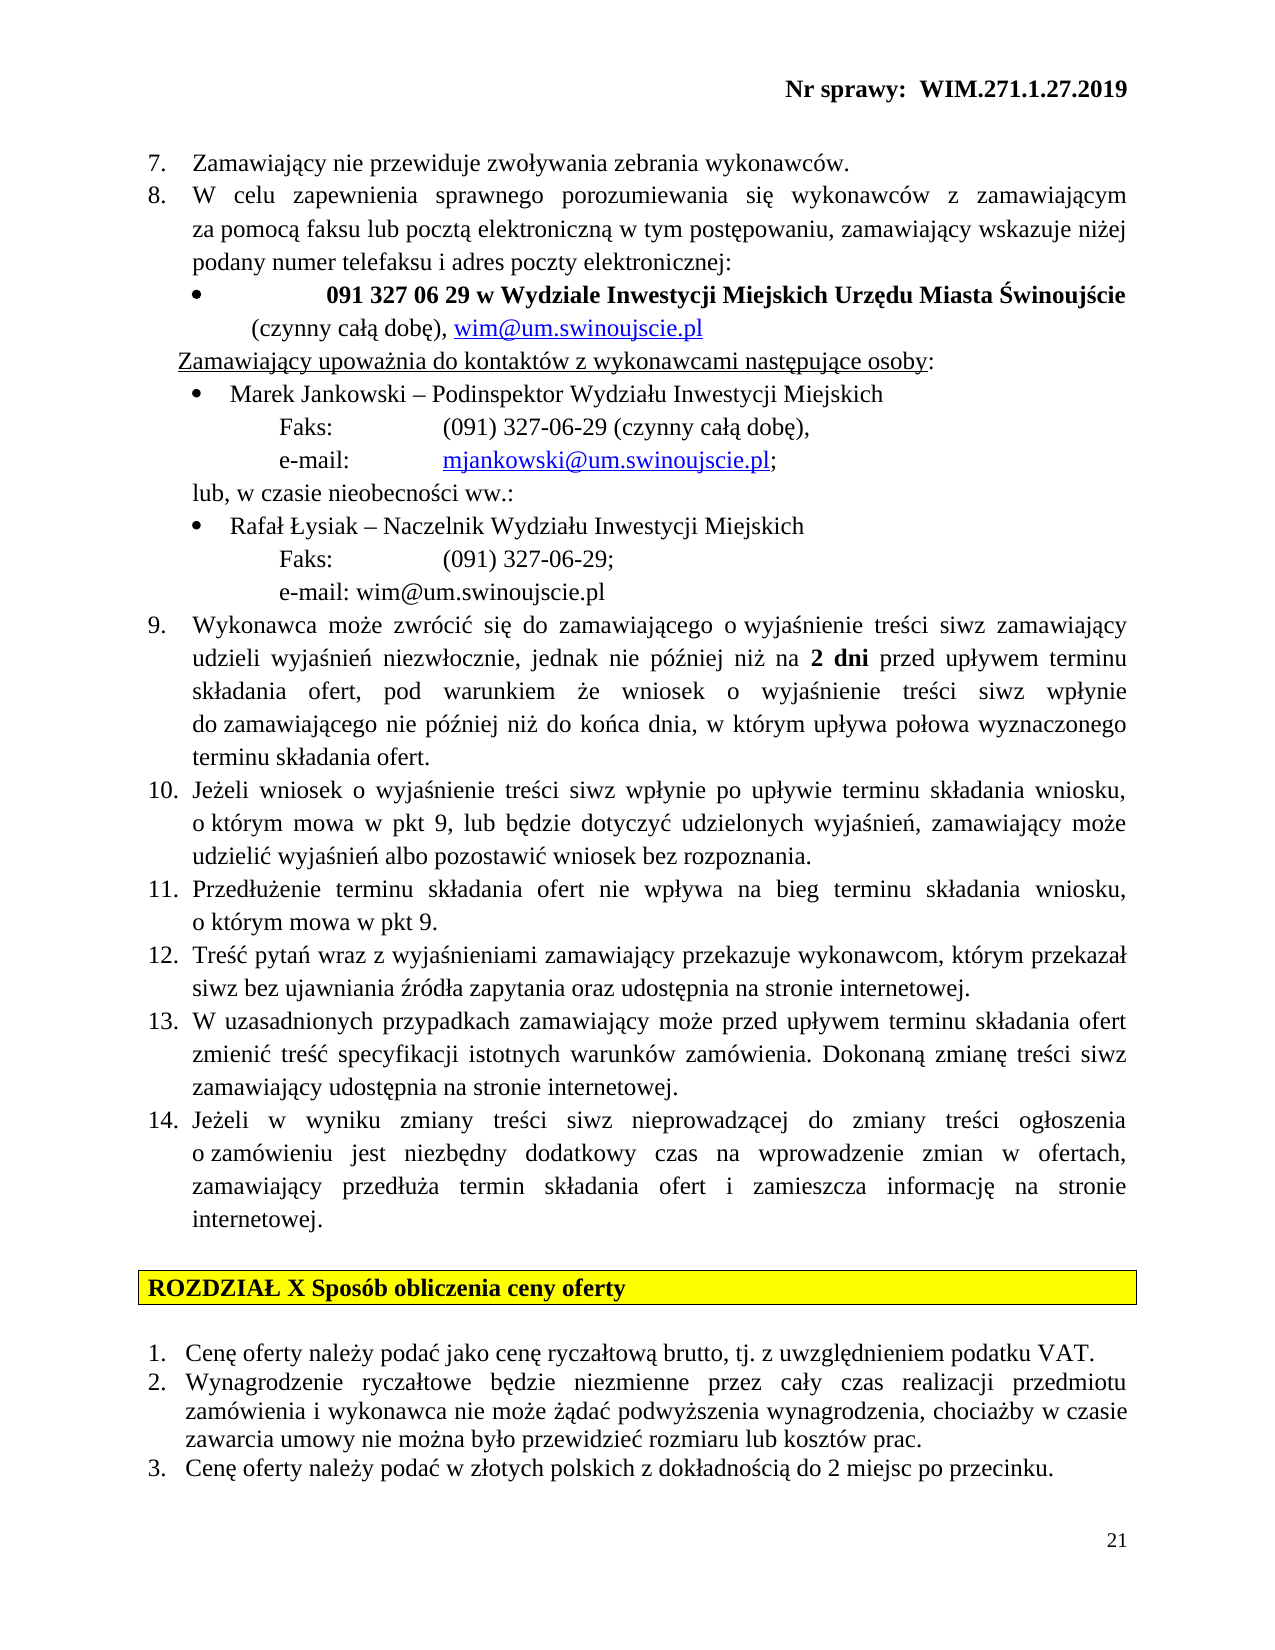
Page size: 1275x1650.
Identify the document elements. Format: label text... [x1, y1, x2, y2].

list Cenę oferty należy podać w złotych polskich z dokładnością do 2 miejsc po przecinku. [148, 1453, 1127, 1482]
list Treść pytań wraz z wyjaśnieniami zamawiający przekazuje wykonawcom, którym przekazał siwz bez ujawniania źródła zapytania oraz udostępnia na stronie internetowej. [148, 940, 1127, 1002]
text Zamawiający upoważnia do kontaktów z wykonawcami następujące osoby: [177, 346, 1127, 374]
list Cenę oferty należy podać jako cenę ryczałtową brutto, tj. z uwzględnieniem podatku VAT. [148, 1338, 1127, 1367]
text e-mail: mjankowski@um.swinoujscie.pl; [279, 445, 1127, 473]
subtitle ROZDZIAŁ X Sposób obliczenia ceny oferty [139, 1271, 1136, 1304]
list W celu zapewnienia sprawnego porozumiewania się wykonawców z zamawiającym za pomocą faksu lub pocztą elektroniczną w tym postępowaniu, zamawiający wskazuje niżej podany numer telefaksu i adres poczty elektronicznej: [148, 181, 1127, 275]
list Zamawiający nie przewiduje zwoływania zebrania wykonawców. [148, 148, 1127, 176]
list W uzasadnionych przypadkach zamawiający może przed upływem terminu składania ofert zmienić treść specyfikacji istotnych warunków zamówienia. Dokonaną zmianę treści siwz zamawiający udostępnia na stronie internetowej. [148, 1006, 1127, 1101]
list Jeżeli wniosek o wyjaśnienie treści siwz wpłynie po upływie terminu składania wniosku, o którym mowa w pkt 9, lub będzie dotyczyć udzielonych wyjaśnień, zamawiający może udzielić wyjaśnień albo pozostawić wniosek bez rozpoznania. [148, 775, 1127, 870]
list Wykonawca może zwrócić się do zamawiającego o wyjaśnienie treści siwz zamawiający udzieli wyjaśnień niezwłocznie, jednak nie później niż na 2 dni przed upływem terminu składania ofert, pod warunkiem że wniosek o wyjaśnienie treści siwz wpłynie do zamawiającego nie później niż do końca dnia, w którym upływa połowa wyznaczonego terminu składania ofert. [148, 610, 1127, 771]
list Rafał Łysiak – Naczelnik Wydziału Inwestycji Miejskich [192, 511, 1127, 539]
text Faks: (091) 327-06-29; [279, 544, 1127, 573]
text lub, w czasie nieobecności ww.: [148, 478, 1127, 507]
text e-mail: wim@um.swinoujscie.pl [279, 577, 1127, 606]
text Faks: (091) 327-06-29 (czynny całą dobę), [279, 412, 1127, 441]
list Przedłużenie terminu składania ofert nie wpływa na bieg terminu składania wniosku, o którym mowa w pkt 9. [148, 874, 1127, 936]
text (czynny całą dobę), wim@um.swinoujscie.pl [251, 313, 1127, 341]
list Jeżeli w wyniku zmiany treści siwz nieprowadzącej do zmiany treści ogłoszenia o zamówieniu jest niezbędny dodatkowy czas na wprowadzenie zmian w ofertach, zamawiający przedłuża termin składania ofert i zamieszcza informację na stronie internetowej. [148, 1105, 1127, 1233]
list 091 327 06 29 w Wydziale Inwestycji Miejskich Urzędu Miasta Świnoujście [192, 280, 1127, 308]
list Wynagrodzenie ryczałtowe będzie niezmienne przez cały czas realizacji przedmiotu zamówienia i wykonawca nie może żądać podwyższenia wynagrodzenia, chociażby w czasie zawarcia umowy nie można było przewidzieć rozmiaru lub kosztów prac. [148, 1367, 1127, 1453]
list Marek Jankowski – Podinspektor Wydziału Inwestycji Miejskich [192, 379, 1127, 407]
